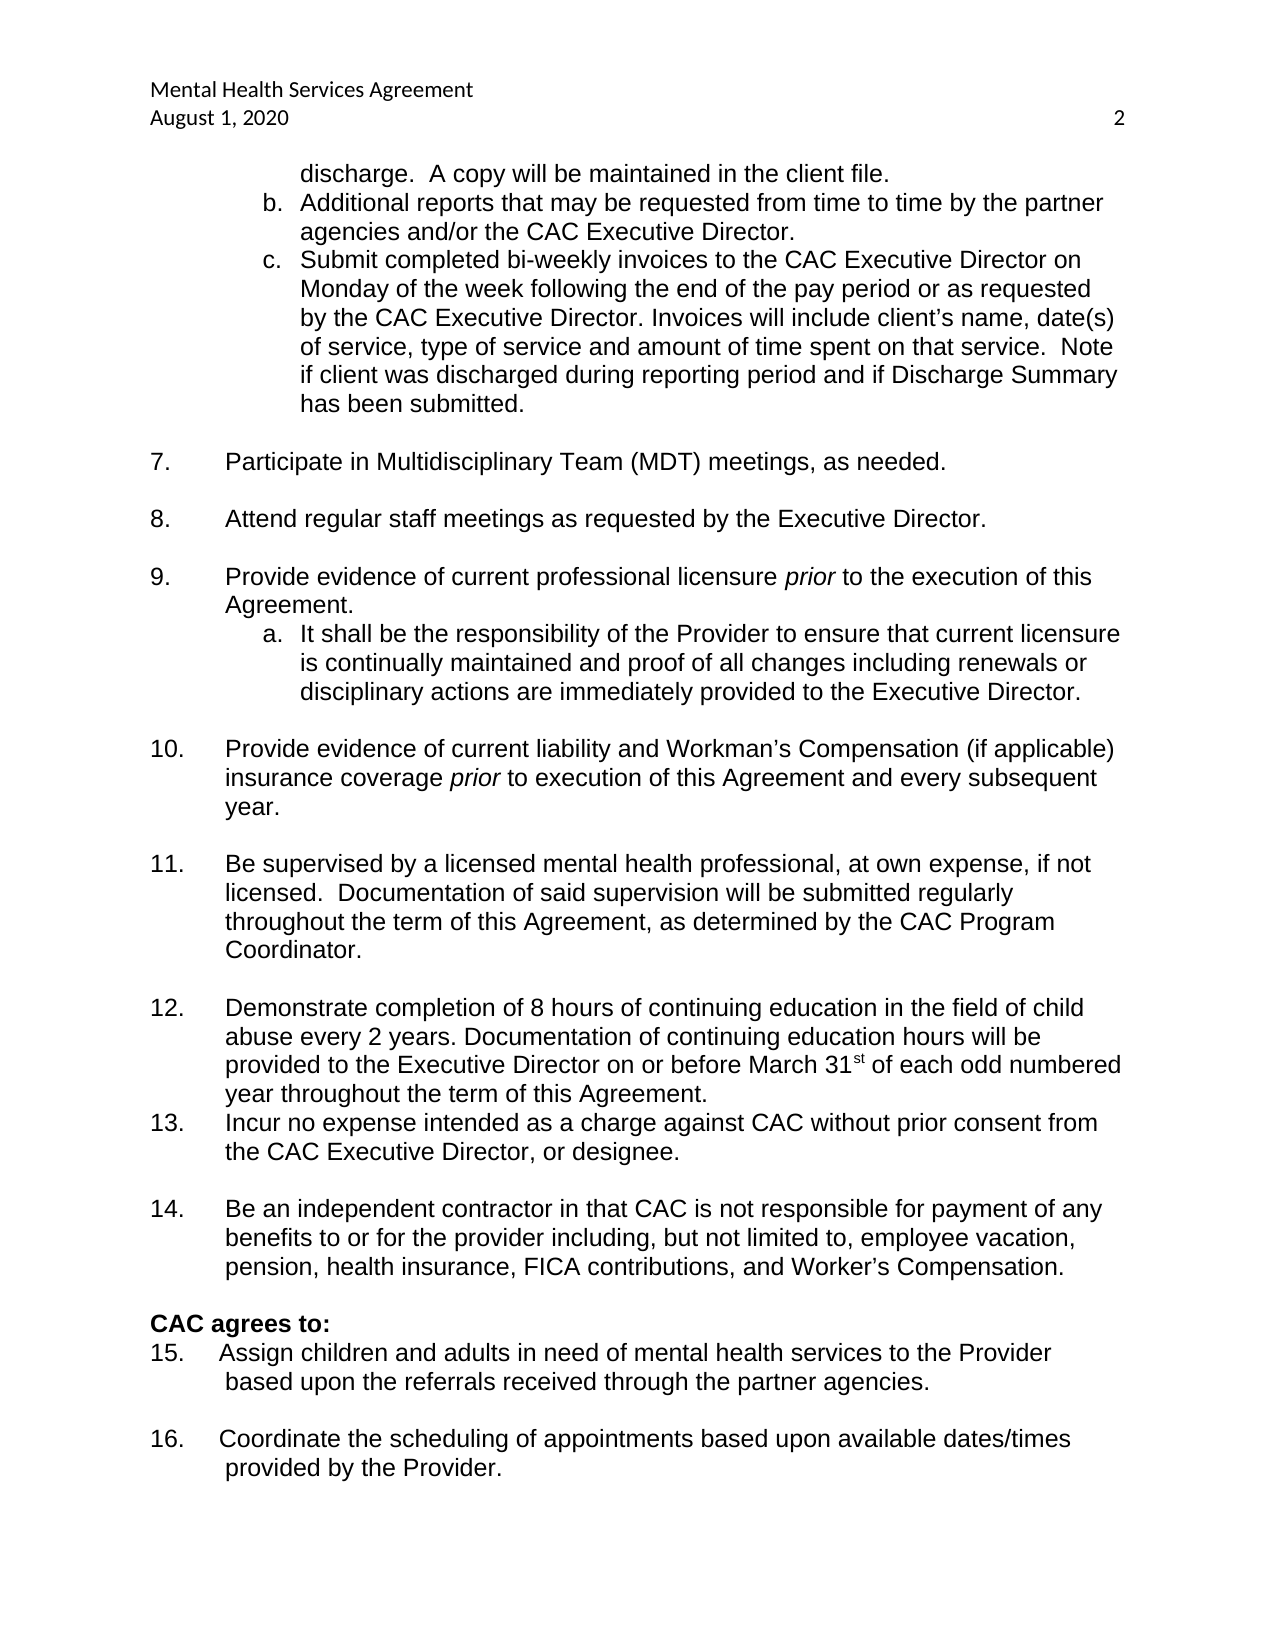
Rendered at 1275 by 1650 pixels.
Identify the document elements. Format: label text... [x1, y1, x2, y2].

list Provide evidence of current professional licensure prior to the execution of this Agreement. [150, 562, 1125, 619]
list Provide evidence of current liability and Workman’s Compensation (if applicable) insurance coverage prior to execution of this Agreement and every subsequent year. [150, 734, 1125, 820]
list Demonstrate completion of 8 hours of continuing education in the field of child abuse every 2 years. Documentation of continuing education hours will be provided to the Executive Director on or before March 31st of each odd numbered year throughout the term of this Agreement. [150, 993, 1125, 1108]
list Coordinate the scheduling of appointments based upon available dates/times provided by the Provider. [150, 1424, 1125, 1482]
text CAC agrees to: [150, 1309, 1125, 1338]
list Be supervised by a licensed mental health professional, at own expense, if not licensed. Documentation of said supervision will be submitted regularly throughout the term of this Agreement, as determined by the CAC Program Coordinator. [150, 849, 1125, 964]
list Incur no expense intended as a charge against CAC without prior consent from the CAC Executive Director, or designee. [150, 1108, 1125, 1165]
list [262, 159, 1125, 188]
list Attend regular staff meetings as requested by the Executive Director. [150, 504, 1125, 533]
list Submit completed bi-weekly invoices to the CAC Executive Director on Monday of the week following the end of the pay period or as requested by the CAC Executive Director. Invoices will include client’s name, date(s) of service, type of service and amount of time spent on that service. Note if client was discharged during reporting period and if Discharge Summary has been submitted. [262, 245, 1125, 418]
list Additional reports that may be requested from time to time by the partner agencies and/or the CAC Executive Director. [262, 188, 1125, 245]
list Participate in Multidisciplinary Team (MDT) meetings, as needed. [150, 447, 1125, 475]
list Be an independent contractor in that CAC is not responsible for payment of any benefits to or for the provider including, but not limited to, employee vacation, pension, health insurance, FICA contributions, and Worker’s Compensation. [150, 1194, 1125, 1280]
list It shall be the responsibility of the Provider to ensure that current licensure is continually maintained and proof of all changes including renewals or disciplinary actions are immediately provided to the Executive Director. [262, 619, 1125, 705]
list Assign children and adults in need of mental health services to the Provider based upon the referrals received through the partner agencies. [150, 1338, 1125, 1395]
